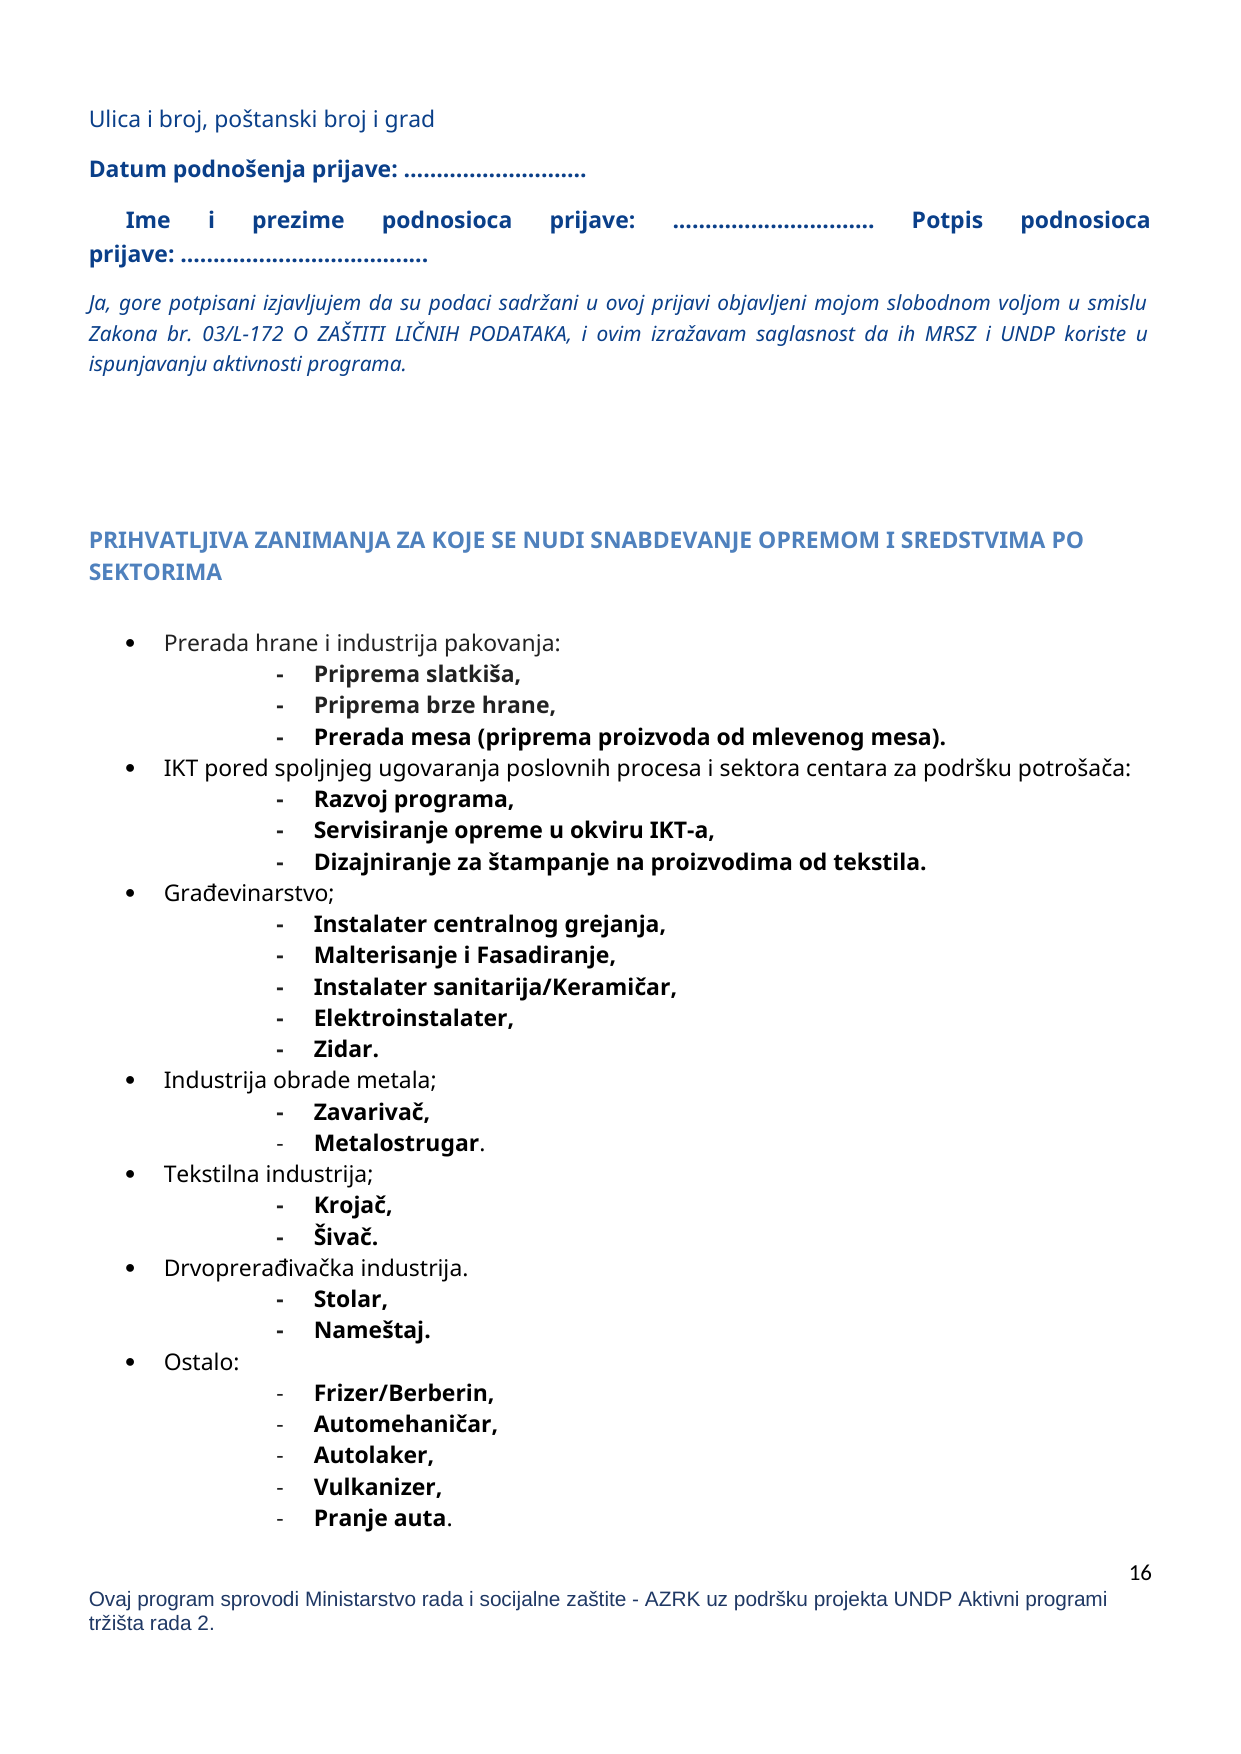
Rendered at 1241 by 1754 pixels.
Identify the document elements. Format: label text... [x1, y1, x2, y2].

list Građevinarstvo; [126, 877, 1152, 908]
list Dizajniranje za štampanje na proizvodima od tekstila. [276, 845, 1152, 877]
list Zavarivač, [276, 1095, 1152, 1127]
list Tekstilna industrija; [126, 1158, 1152, 1189]
list Servisiranje opreme u okviru IKT-a, [276, 814, 1152, 845]
list Prerada mesa (priprema proizvoda od mlevenog mesa). [276, 720, 1152, 752]
list Frizer/Berberin, [276, 1377, 1152, 1408]
text Datum podnošenja prijave: …………………….... [88, 153, 1152, 185]
list Vulkanizer, [276, 1470, 1152, 1502]
list Autolaker, [276, 1439, 1152, 1470]
list Elektroinstalater, [276, 1002, 1152, 1033]
list IKT pored spoljnjeg ugovaranja poslovnih procesa i sektora centara za podršku potrošača: [126, 752, 1152, 783]
list Ostalo: [126, 1345, 1152, 1377]
list Pranje auta. [276, 1502, 1152, 1533]
list Prerada hrane i industrija pakovanja: [126, 627, 1152, 658]
list Razvoj programa, [276, 783, 1152, 814]
list Šivač. [276, 1220, 1152, 1252]
list Nameštaj. [276, 1314, 1152, 1345]
list Priprema brze hrane, [276, 689, 1152, 720]
list Industrija obrade metala; [126, 1064, 1152, 1095]
list Metalostrugar. [276, 1127, 1152, 1158]
list Malterisanje i Fasadiranje, [276, 939, 1152, 970]
text Ulica i broj, poštanski broj i grad [88, 103, 1152, 134]
list Stolar, [276, 1283, 1152, 1314]
list Automehaničar, [276, 1408, 1152, 1439]
list Zidar. [276, 1033, 1152, 1064]
list Priprema slatkiša, [276, 658, 1152, 689]
list Krojač, [276, 1189, 1152, 1220]
list Instalater centralnog grejanja, [276, 908, 1152, 939]
text PRIHVATLJIVA ZANIMANJA ZA KOJE SE NUDI SNABDEVANJE OPREMOM I SREDSTVIMA PO SEKTORIMA [88, 524, 1152, 587]
text Ime i prezime podnosioca prijave: ............................... Potpis podnosioca prijave: ...................................... [88, 204, 1152, 269]
list Drvoprerađivačka industrija. [126, 1252, 1152, 1283]
list Instalater sanitarija/Keramičar, [276, 970, 1152, 1002]
text Ja, gore potpisani izjavljujem da su podaci sadržani u ovoj prijavi objavljeni mojom slobodnom voljom u smislu Zakona br. 03/L-172 O ZAŠTITI LIČNIH PODATAKA, i ovim izražavam saglasnost da ih MRSZ i UNDP koriste u ispunjavanju aktivnosti programa. [88, 288, 1152, 378]
